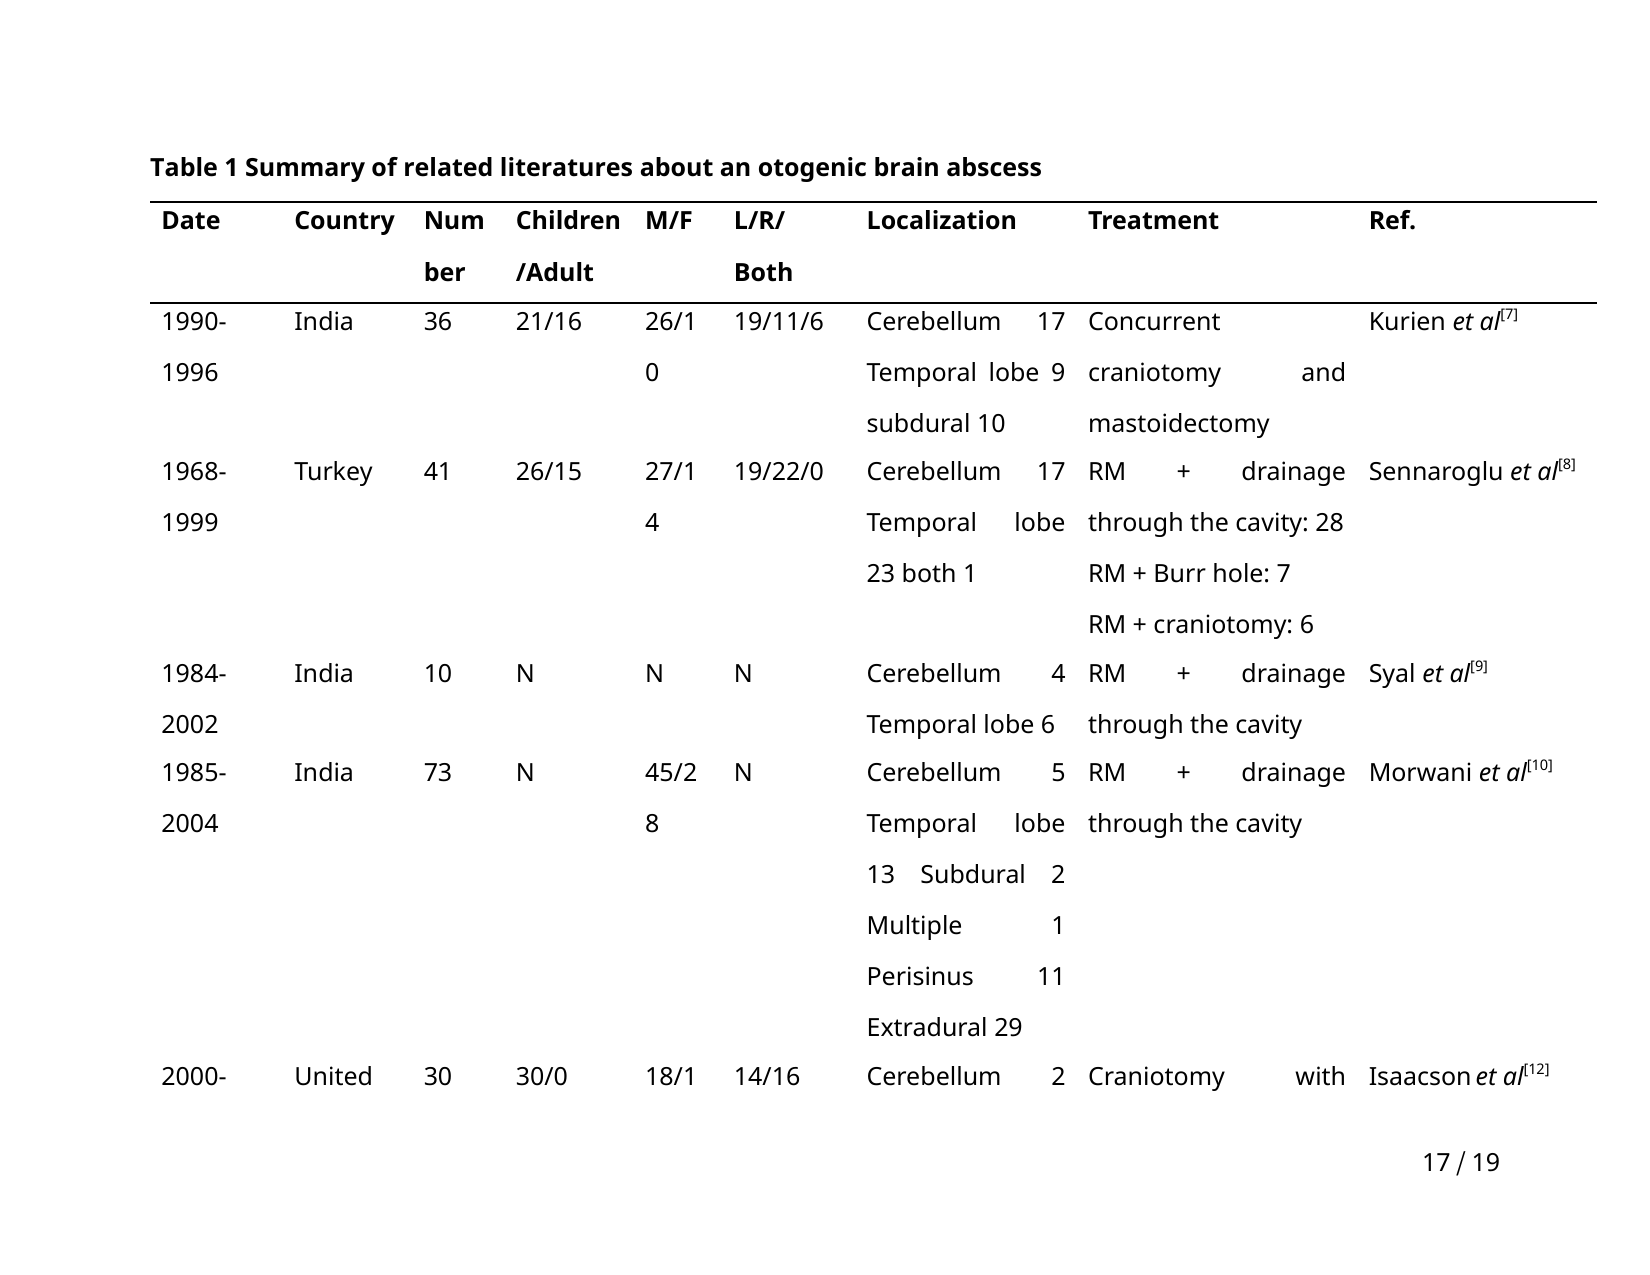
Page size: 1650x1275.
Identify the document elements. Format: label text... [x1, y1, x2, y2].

table_cell Cerebellum 5 Temporal lobe 13 Subdural 2 Multiple 1 Perisinus 11 Extradural 29 [855, 755, 1077, 1058]
table_cell 21/16 [504, 304, 634, 454]
table_cell Cerebellum 17 Temporal lobe 23 both 1 [855, 454, 1077, 655]
table_cell 41 [412, 454, 504, 655]
table_cell 18/12 [634, 1058, 722, 1107]
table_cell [1077, 1058, 1357, 1107]
table_cell India [283, 304, 412, 454]
table_cell 27/14 [634, 454, 722, 655]
table_cell N [723, 755, 855, 1058]
table_cell 14/16 [723, 1058, 855, 1107]
table_cell 10 [412, 655, 504, 755]
table_cell Morwani et al[10] [1357, 755, 1597, 1058]
table_cell 1990-1996 [150, 304, 283, 454]
table_cell Cerebellum 4 Temporal lobe 6 [855, 655, 1077, 755]
table_cell Concurrent craniotomy and mastoidectomy [1077, 304, 1357, 454]
table_cell 1968-1999 [150, 454, 283, 655]
table_cell N [504, 755, 634, 1058]
table_cell United States [283, 1058, 412, 1107]
table_cell RM + drainage through the cavity [1077, 655, 1357, 755]
table_cell 1985-2004 [150, 755, 283, 1058]
table_cell India [283, 755, 412, 1058]
table_cell Isaacson et al[12] [1357, 1058, 1597, 1107]
table_cell RM + drainage through the cavity [1077, 755, 1357, 1058]
table_cell 36 [412, 304, 504, 454]
table_header Date [150, 203, 283, 302]
table_cell N [504, 655, 634, 755]
table_cell Syal et al[9] [1357, 655, 1597, 755]
table_cell 2000-2008 [150, 1058, 283, 1107]
table_header L/R/Both [723, 203, 855, 302]
table_header Ref. [1357, 203, 1597, 302]
table_cell 26/10 [634, 304, 722, 454]
text Table 1 Summary of related literatures about an otogenic brain abscess [150, 150, 1500, 184]
table_cell 45/28 [634, 755, 722, 1058]
table_cell India [283, 655, 412, 755]
table_cell 30/0 [504, 1058, 634, 1107]
table_cell RM + drainage through the cavity: 28 RM + Burr hole: 7 RM + craniotomy: 6 [1077, 454, 1357, 655]
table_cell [855, 1058, 1077, 1107]
table_cell Kurien et al[7] [1357, 304, 1597, 454]
table_header Country [283, 203, 412, 302]
table_cell 19/22/0 [723, 454, 855, 655]
table_cell Cerebellum 17 Temporal lobe 9 subdural 10 [855, 304, 1077, 454]
table_cell Sennaroglu et al[8] [1357, 454, 1597, 655]
table_cell N [723, 655, 855, 755]
table_header M/F [634, 203, 722, 302]
table_header Treatment [1077, 203, 1357, 302]
table_cell 1984-2002 [150, 655, 283, 755]
table_cell 26/15 [504, 454, 634, 655]
table_cell N [634, 655, 722, 755]
table_header Children/Adult [504, 203, 634, 302]
table_cell 19/11/6 [723, 304, 855, 454]
table_cell 30 [412, 1058, 504, 1107]
table_header Localization [855, 203, 1077, 302]
table_cell 73 [412, 755, 504, 1058]
table_cell Turkey [283, 454, 412, 655]
table_header Number [412, 203, 504, 302]
